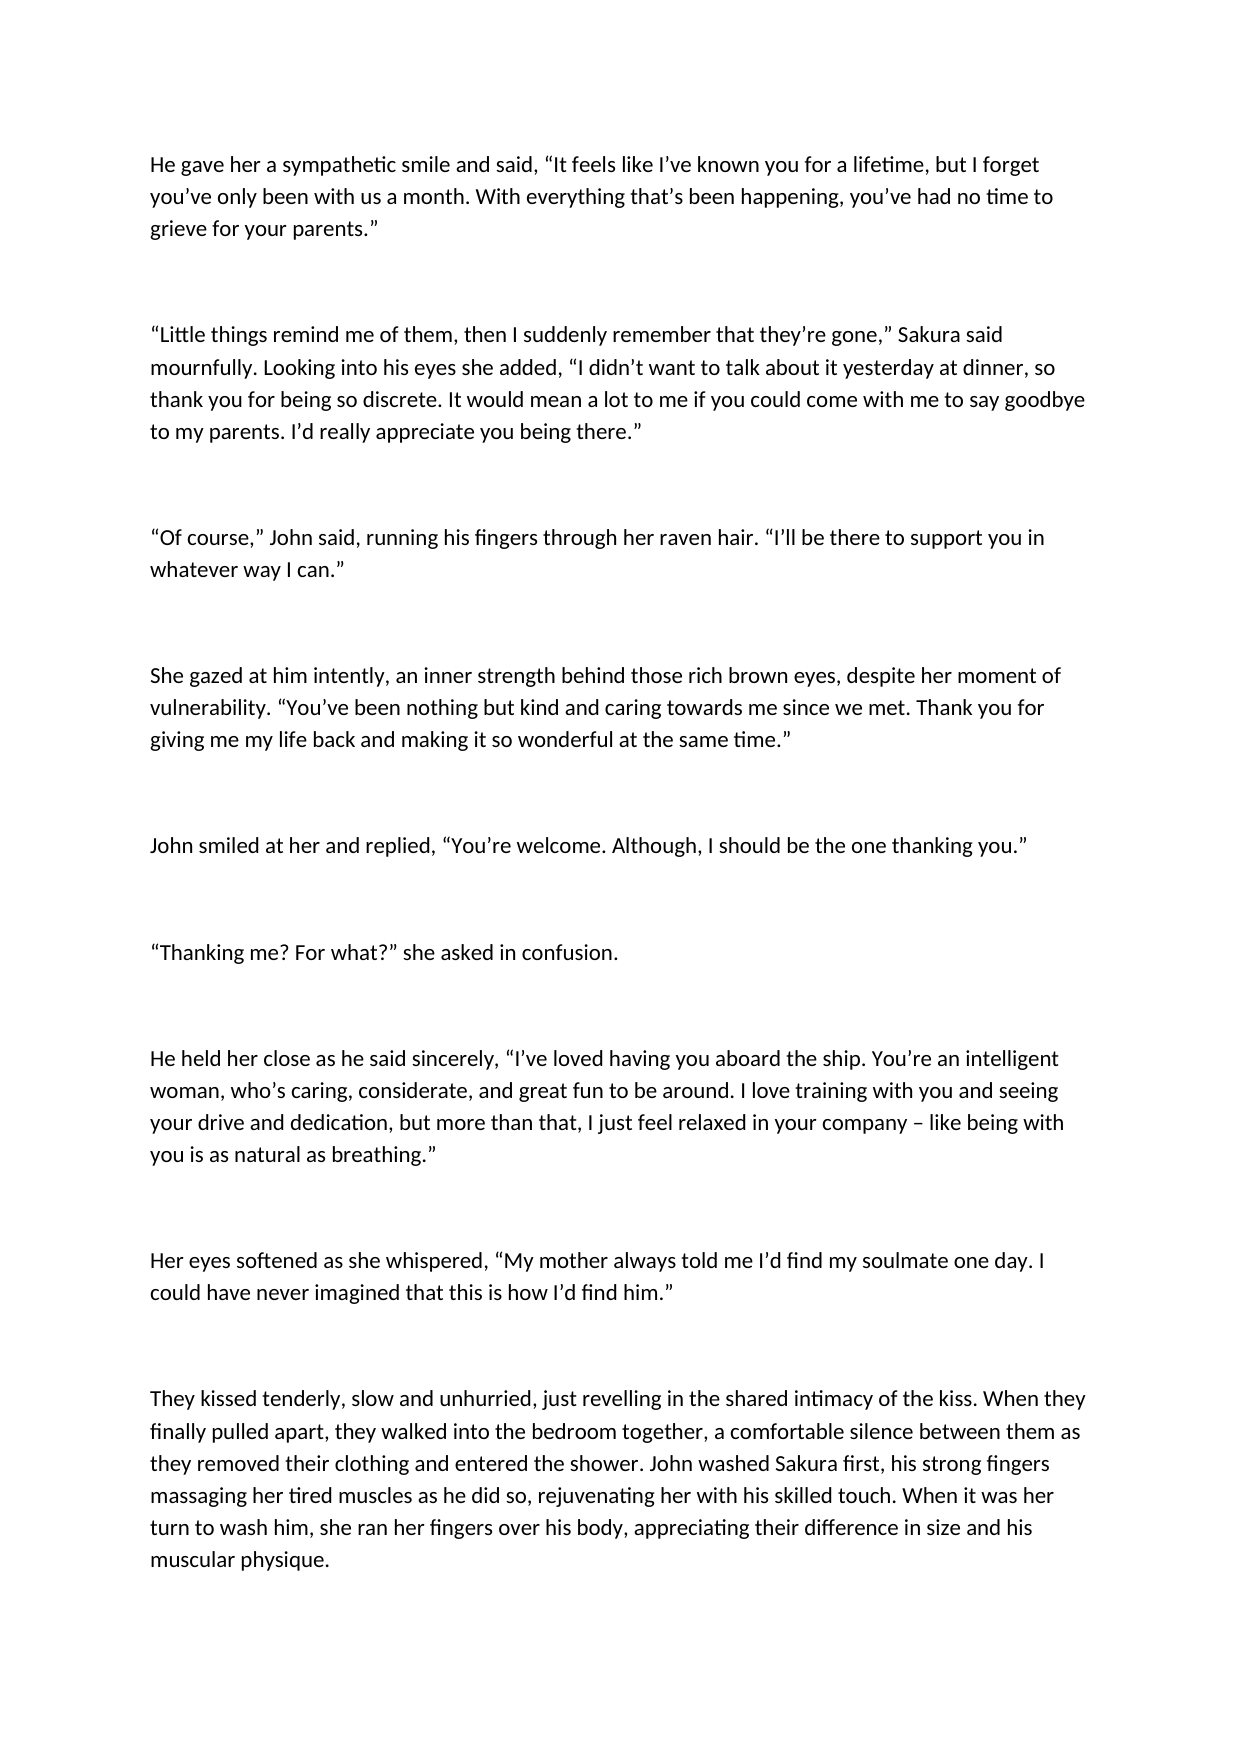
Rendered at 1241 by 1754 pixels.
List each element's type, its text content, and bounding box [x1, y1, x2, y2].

text “Of course,” John said, running his fingers through her raven hair. “I’ll be there to support you in whatever way I can.” [150, 523, 1090, 583]
text “Thanking me? For what?” she asked in confusion. [150, 938, 1090, 966]
text She gazed at him intently, an inner strength behind those rich brown eyes, despite her moment of vulnerability. “You’ve been nothing but kind and caring towards me since we met. Thank you for giving me my life back and making it so wonderful at the same time.” [150, 661, 1090, 754]
text “Little things remind me of them, then I suddenly remember that they’re gone,” Sakura said mournfully. Looking into his eyes she added, “I didn’t want to talk about it yesterday at dinner, so thank you for being so discrete. It would mean a lot to me if you could come with me to say goodbye to my parents. I’d really appreciate you being there.” [150, 320, 1090, 445]
text They kissed tenderly, slow and unhurried, just revelling in the shared intimacy of the kiss. When they finally pulled apart, they walked into the bedroom together, a comfortable silence between them as they removed their clothing and entered the shower. John washed Sakura first, his strong fingers massaging her tired muscles as he did so, rejuvenating her with his skilled touch. When it was her turn to wash him, she ran her fingers over his body, appreciating their difference in size and his muscular physique. [150, 1384, 1090, 1573]
text He gave her a sympathetic smile and said, “It feels like I’ve known you for a lifetime, but I forget you’ve only been with us a month. With everything that’s been happening, you’ve had no time to grieve for your parents.” [150, 150, 1090, 242]
text He held her close as he said sincerely, “I’ve loved having you aboard the ship. You’re an intelligent woman, who’s caring, considerate, and great fun to be around. I love training with you and seeing your drive and dedication, but more than that, I just feel relaxed in your company – like being with you is as natural as breathing.” [150, 1044, 1090, 1168]
text John smiled at her and replied, “You’re welcome. Although, I should be the one thanking you.” [150, 832, 1090, 860]
text Her eyes softened as she whispered, “My mother always told me I’d find my soulmate one day. I could have never imagined that this is how I’d find him.” [150, 1246, 1090, 1307]
